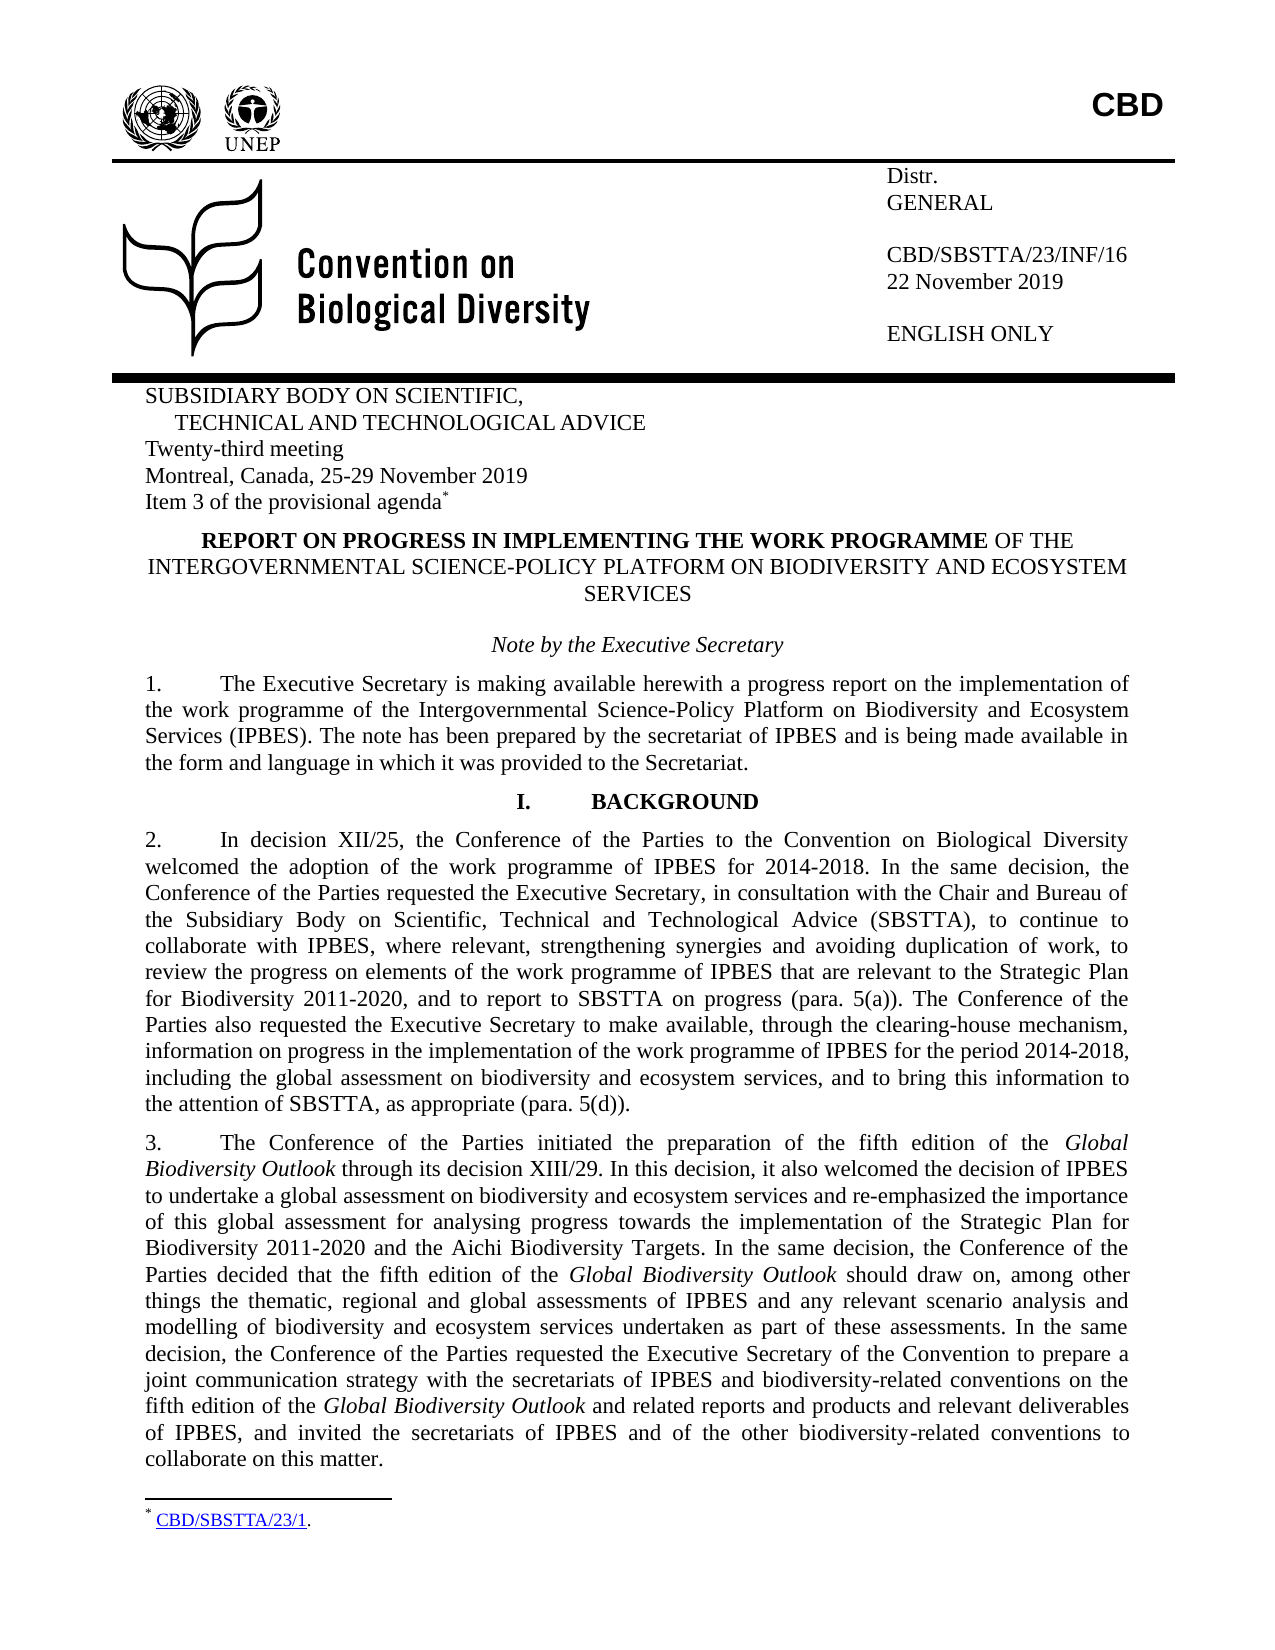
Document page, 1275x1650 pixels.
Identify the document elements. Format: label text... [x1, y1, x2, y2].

list The Conference of the Parties initiated the preparation of the fifth edition of the Global Biodiversity Outlook through its decision XIII/29. In this decision, it also welcomed the decision of IPBES to undertake a global assessment on biodiversity and ecosystem services and re-emphasized the importance of this global assessment for analysing progress towards the implementation of the Strategic Plan for Biodiversity 2011-2020 and the Aichi Biodiversity Targets. In the same decision, the Conference of the Parties decided that the fifth edition of the Global Biodiversity Outlook should draw on, among other things the thematic, regional and global assessments of IPBES and any relevant scenario analysis and modelling of biodiversity and ecosystem services undertaken as part of these assessments. In the same decision, the Conference of the Parties requested the Executive Secretary of the Convention to prepare a joint communication strategy with the secretariats of IPBES and biodiversity-related conventions on the fifth edition of the Global Biodiversity Outlook and related reports and products and relevant deliverables of IPBES, and invited the secretariats of IPBES and of the other biodiversity-related conventions to collaborate on this matter. [145, 1129, 1130, 1472]
text Note by the Executive Secretary [145, 631, 1130, 657]
text Item 3 of the provisional agenda* [145, 488, 670, 514]
table_header [112, 85, 213, 159]
text Twenty-third meeting [145, 435, 1130, 462]
text REPORT ON PROGRESS IN IMPLEMENTING THE WORK PROGRAMME [145, 527, 1130, 606]
list In decision XII/25, the Conference of the Parties to the Convention on Biological Diversity welcomed the adoption of the work programme of IPBES for 2014-2018. In the same decision, the Conference of the Parties requested the Executive Secretary, in consultation with the Chair and Bureau of the Subsidiary Body on Scientific, Technical and Technological Advice (SBSTTA), to continue to collaborate with IPBES, where relevant, strengthening synergies and avoiding duplication of work, to review the progress on elements of the work programme of IPBES that are relevant to the Strategic Plan for Biodiversity 2011-2020, and to report to SBSTTA on progress (para. 5(a)). The Conference of the Parties also requested the Executive Secretary to make available, through the clearing-house mechanism, information on progress in the implementation of the work programme of IPBES for the period 2014-2018, including the global assessment on biodiversity and ecosystem services, and to bring this information to the attention of SBSTTA, as appropriate (para. 5(d)). [145, 827, 1130, 1116]
table_header [213, 85, 749, 159]
text Subsidiary Body on Scientific, Technical and Technological Advice [145, 383, 647, 435]
list The Executive Secretary is making available herewith a progress report on the implementation of the work programme of the Intergovernmental Science-Policy Platform on Biodiversity and Ecosystem Services (IPBES). The note has been prepared by the secretariat of IPBES and is being made available in the form and language in which it was provided to the Secretariat. [145, 670, 1130, 775]
table_cell Distr. 22 November 2019 ENGLISH ONLY [749, 163, 1175, 373]
table_header CBD [749, 85, 1175, 159]
text Montreal, Canada, 25-29 November 2019 [145, 462, 1130, 488]
subtitle I. Background [145, 788, 1130, 814]
table_cell [112, 163, 749, 373]
